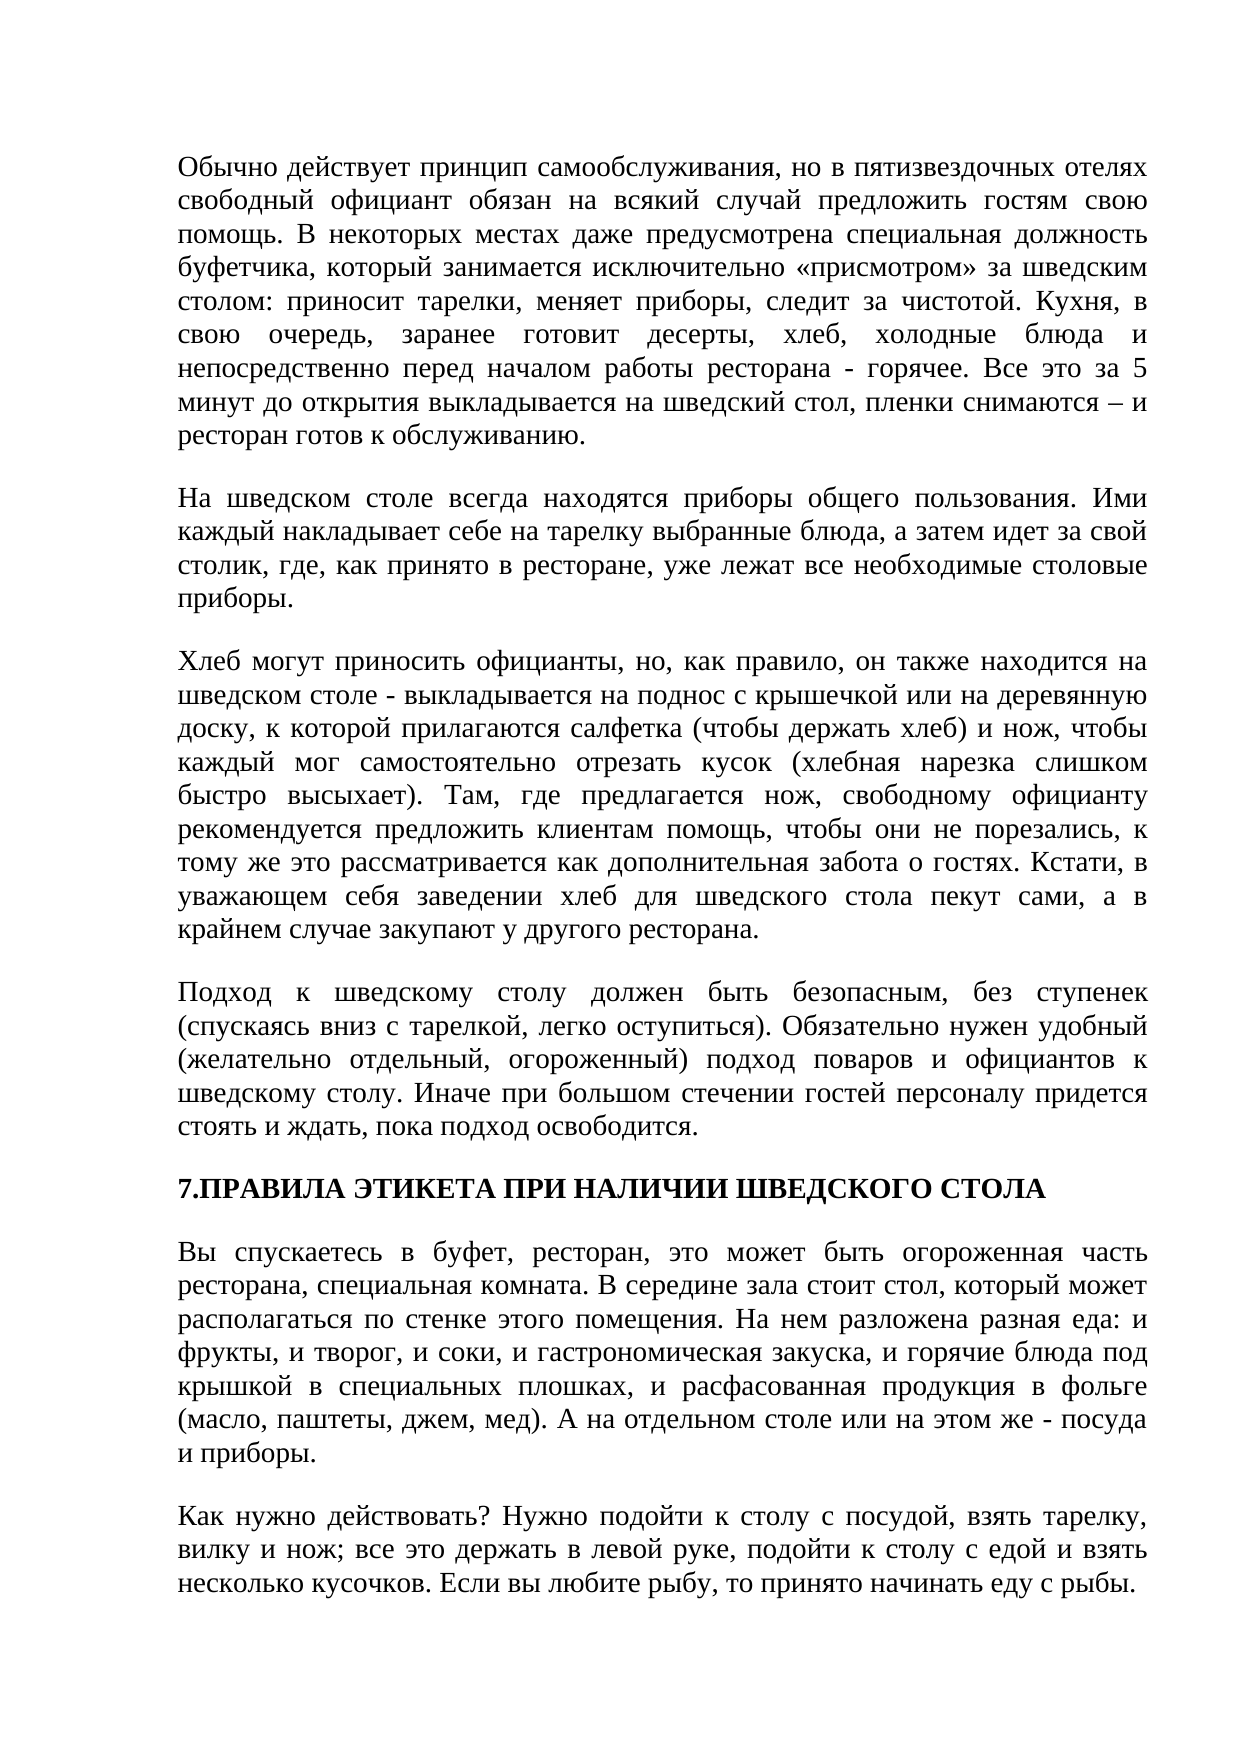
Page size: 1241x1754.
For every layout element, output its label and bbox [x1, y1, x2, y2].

table_cell [176, 118, 1150, 1629]
